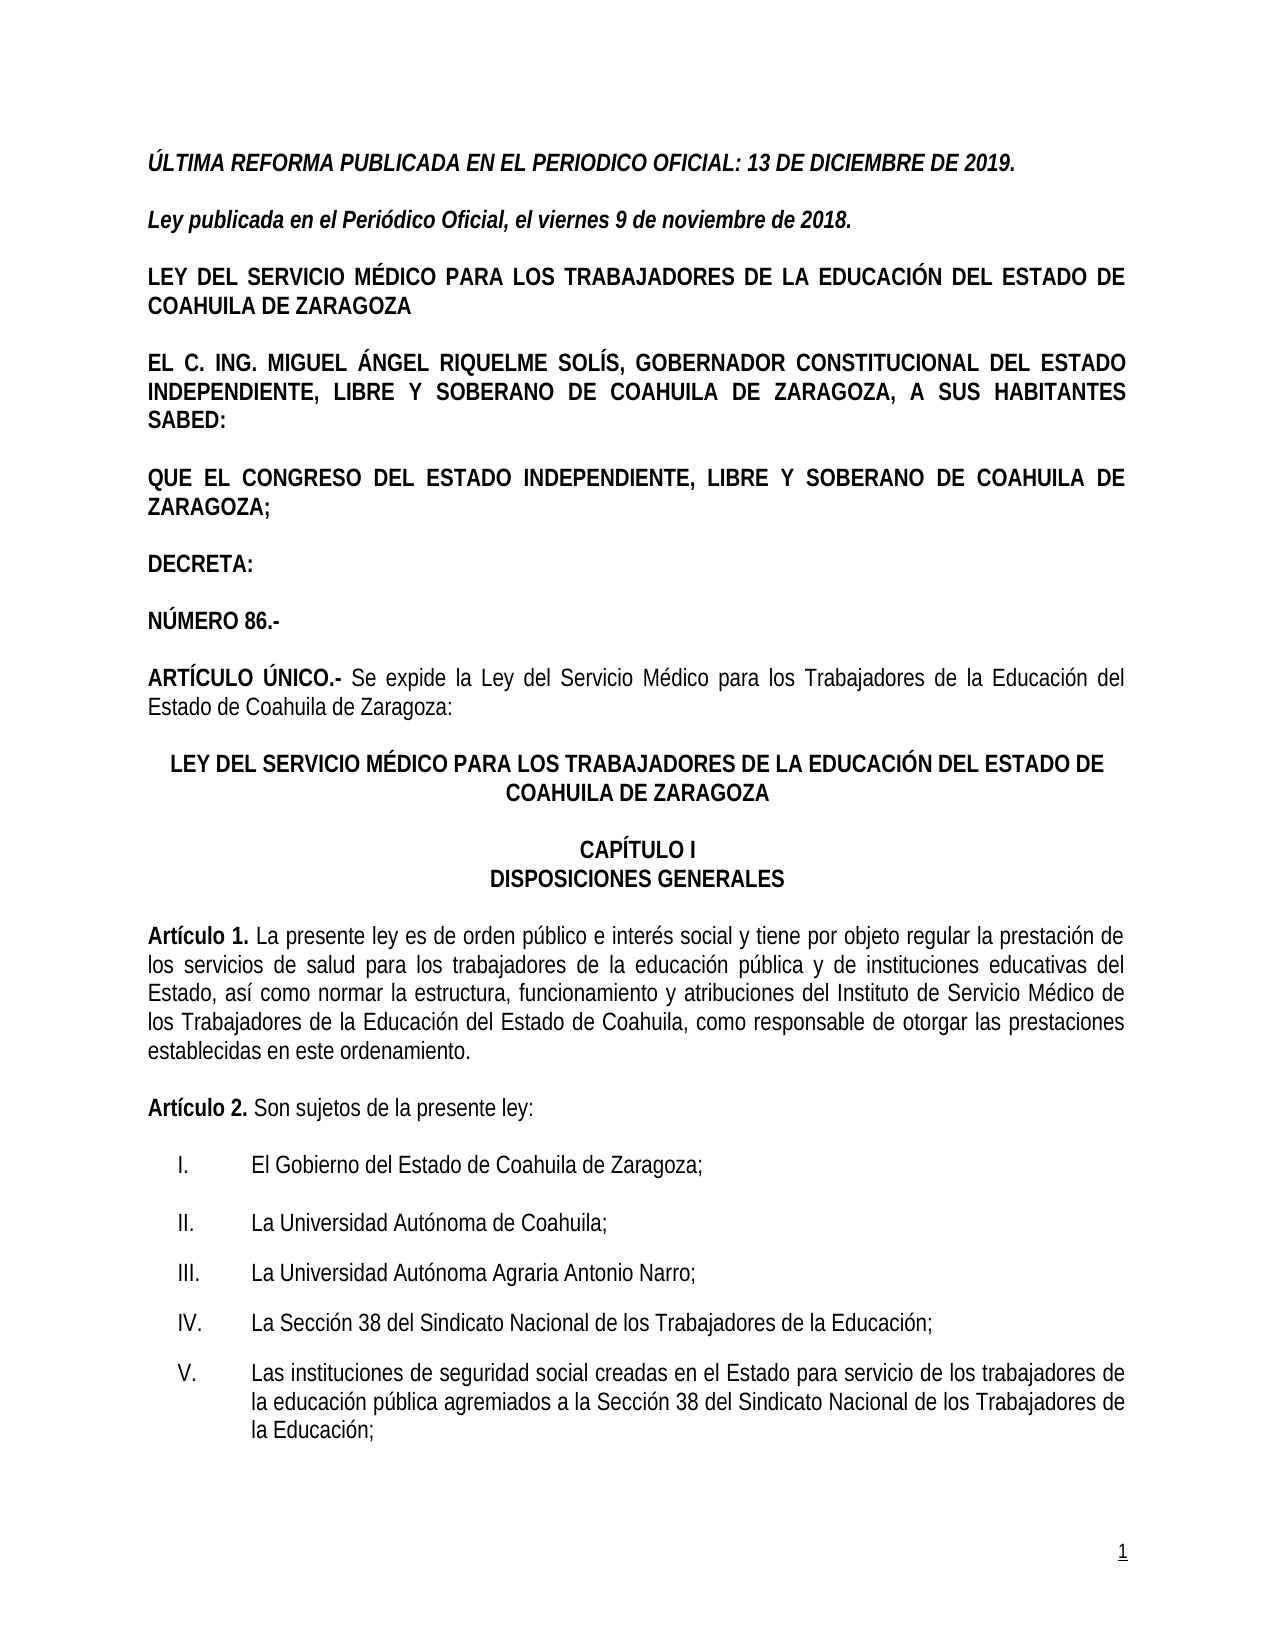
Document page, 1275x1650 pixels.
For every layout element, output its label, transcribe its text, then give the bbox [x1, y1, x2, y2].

text LEY DEL SERVICIO MÉDICO PARA LOS TRABAJADORES DE LA EDUCACIÓN DEL ESTADO DE COAHUILA DE ZARAGOZA [148, 749, 1127, 807]
text DISPOSICIONES GENERALES [148, 864, 1127, 892]
text CAPÍTULO I [148, 835, 1127, 864]
text EL C. ING. MIGUEL ÁNGEL RIQUELME SOLÍS, GOBERNADOR CONSTITUCIONAL DEL ESTADO INDEPENDIENTE, LIBRE Y SOBERANO DE COAHUILA DE ZARAGOZA, A SUS HABITANTES SABED: [148, 348, 1127, 434]
text NÚMERO 86.- [148, 606, 1127, 635]
text III. La Universidad Autónoma Agraria Antonio Narro; [177, 1258, 1127, 1286]
text Artículo 2. Son sujetos de la presente ley: [148, 1093, 1127, 1122]
text DECRETA: [148, 549, 1127, 577]
text IV. La Sección 38 del Sindicato Nacional de los Trabajadores de la Educación; [177, 1308, 1127, 1337]
text Artículo 1. La presente ley es de orden público e interés social y tiene por objeto regular la prestación de los servicios de salud para los trabajadores de la educación pública y de instituciones educativas del Estado, así como normar la estructura, funcionamiento y atribuciones del Instituto de Servicio Médico de los Trabajadores de la Educación del Estado de Coahuila, como responsable de otorgar las prestaciones establecidas en este ordenamiento. [148, 921, 1127, 1064]
text LEY DEL SERVICIO MÉDICO PARA LOS TRABAJADORES DE LA EDUCACIÓN DEL ESTADO DE COAHUILA DE ZARAGOZA [148, 262, 1127, 319]
text ARTÍCULO ÚNICO.- Se expide la Ley del Servicio Médico para los Trabajadores de la Educación del Estado de Coahuila de Zaragoza: [148, 663, 1127, 721]
text V. Las instituciones de seguridad social creadas en el Estado para servicio de los trabajadores de la educación pública agremiados a la Sección 38 del Sindicato Nacional de los Trabajadores de la Educación; [177, 1358, 1127, 1444]
text II. La Universidad Autónoma de Coahuila; [177, 1208, 1127, 1236]
text ÚLTIMA REFORMA PUBLICADA EN EL PERIODICO OFICIAL: 13 DE DICIEMBRE DE 2019. [148, 148, 1127, 176]
text Ley publicada en el Periódico Oficial, el viernes 9 de noviembre de 2018. [148, 205, 1127, 234]
text I. El Gobierno del Estado de Coahuila de Zaragoza; [177, 1150, 1127, 1179]
text QUE EL CONGRESO DEL ESTADO INDEPENDIENTE, LIBRE Y SOBERANO DE COAHUILA DE ZARAGOZA; [148, 463, 1127, 520]
